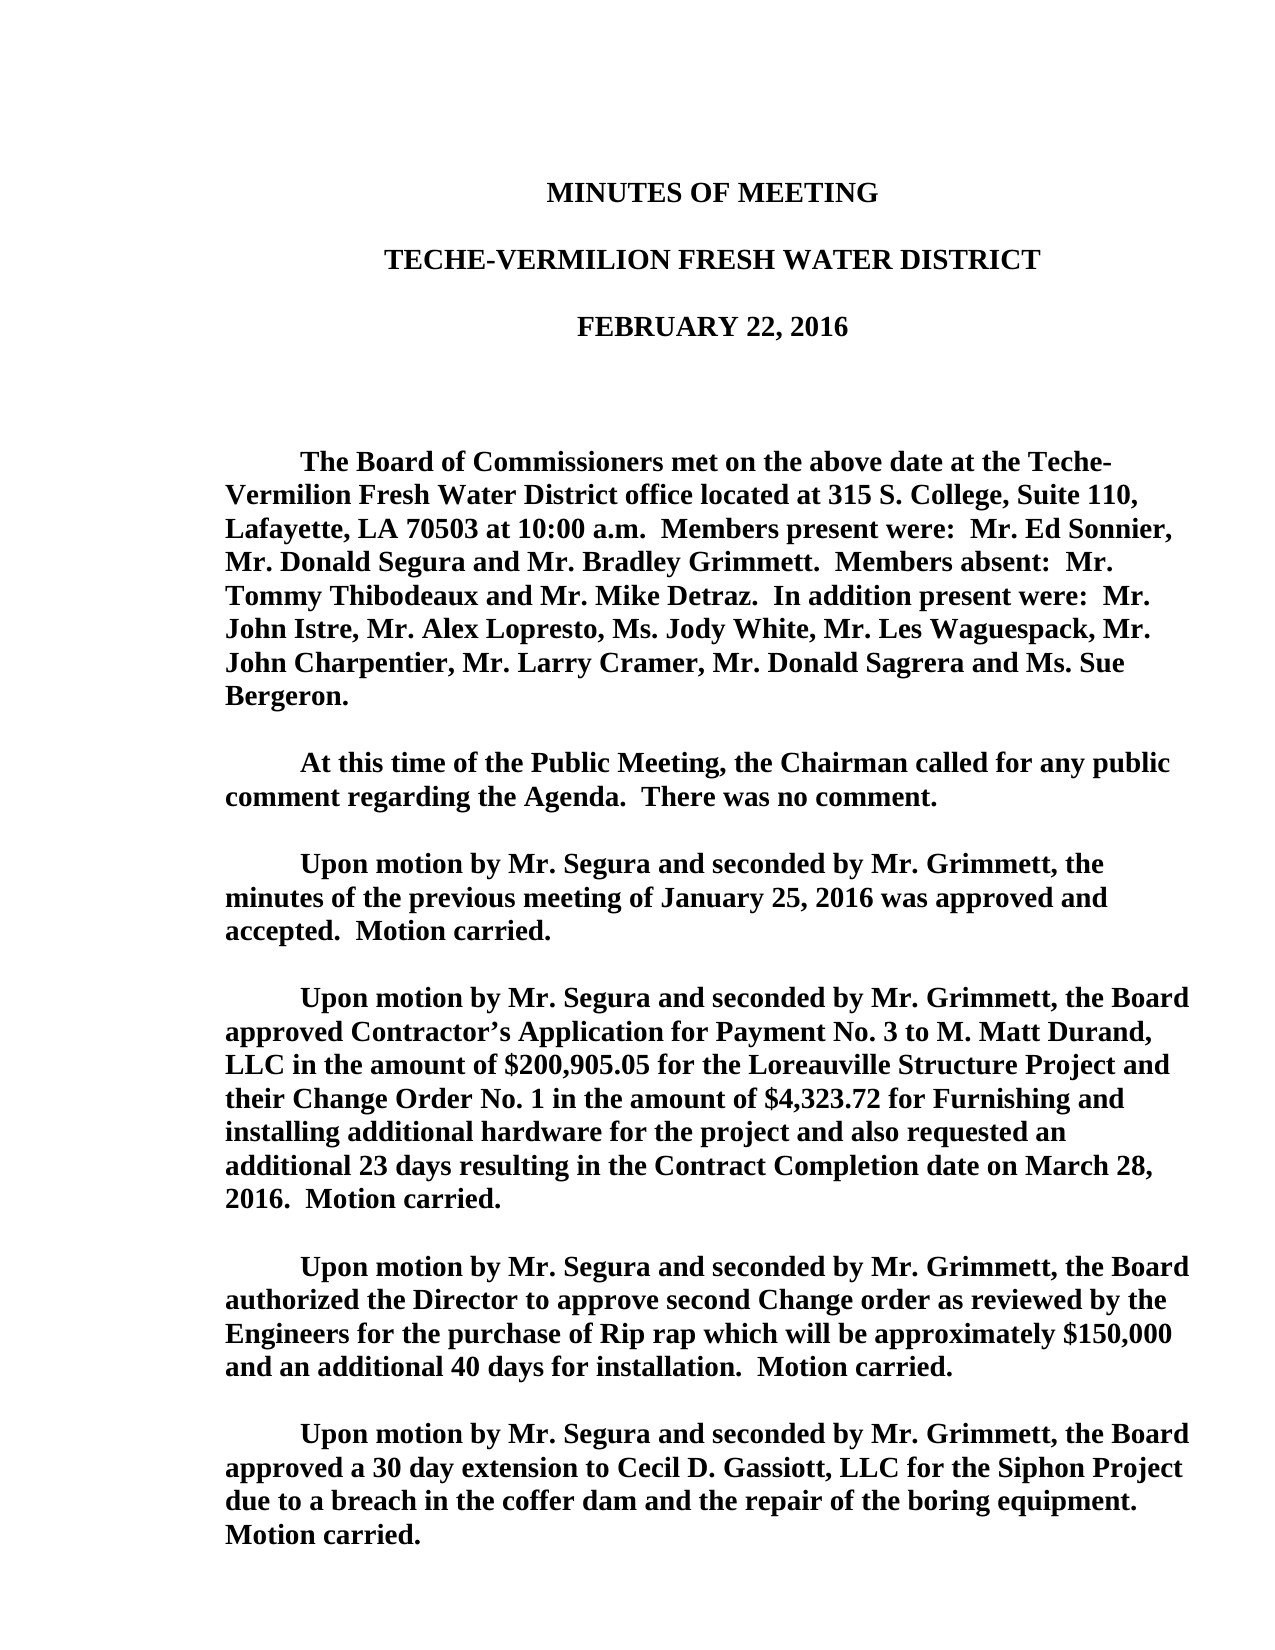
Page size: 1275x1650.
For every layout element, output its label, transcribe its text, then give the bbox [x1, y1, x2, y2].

text Upon motion by Mr. Segura and seconded by Mr. Grimmett, the minutes of the previous meeting of January 25, 2016 was approved and accepted. Motion carried. [225, 846, 1200, 947]
text FEBRUARY 22, 2016 [225, 309, 1200, 343]
text TECHE-VERMILION FRESH WATER DISTRICT [225, 242, 1200, 276]
text Upon motion by Mr. Segura and seconded by Mr. Grimmett, the Board approved Contractor’s Application for Payment No. 3 to M. Matt Durand, LLC in the amount of $200,905.05 for the Loreauville Structure Project and their Change Order No. 1 in the amount of $4,323.72 for Furnishing and installing additional hardware for the project and also requested an additional 23 days resulting in the Contract Completion date on March 28, 2016. Motion carried. [225, 980, 1200, 1215]
text At this time of the Public Meeting, the Chairman called for any public comment regarding the Agenda. There was no comment. [225, 746, 1200, 813]
text Upon motion by Mr. Segura and seconded by Mr. Grimmett, the Board approved a 30 day extension to Cecil D. Gassiott, LLC for the Siphon Project due to a breach in the coffer dam and the repair of the boring equipment. Motion carried. [225, 1416, 1200, 1551]
text MINUTES OF MEETING [225, 175, 1200, 209]
text The Board of Commissioners met on the above date at the Teche-Vermilion Fresh Water District office located at 315 S. College, Suite 110, Lafayette, LA 70503 at 10:00 a.m. Members present were: Mr. Ed Sonnier, Mr. Donald Segura and Mr. Bradley Grimmett. Members absent: Mr. Tommy Thibodeaux and Mr. Mike Detraz. In addition present were: Mr. John Istre, Mr. Alex Lopresto, Ms. Jody White, Mr. Les Waguespack, Mr. John Charpentier, Mr. Larry Cramer, Mr. Donald Sagrera and Ms. Sue Bergeron. [225, 444, 1200, 712]
text Upon motion by Mr. Segura and seconded by Mr. Grimmett, the Board authorized the Director to approve second Change order as reviewed by the Engineers for the purchase of Rip rap which will be approximately $150,000 and an additional 40 days for installation. Motion carried. [225, 1249, 1200, 1383]
